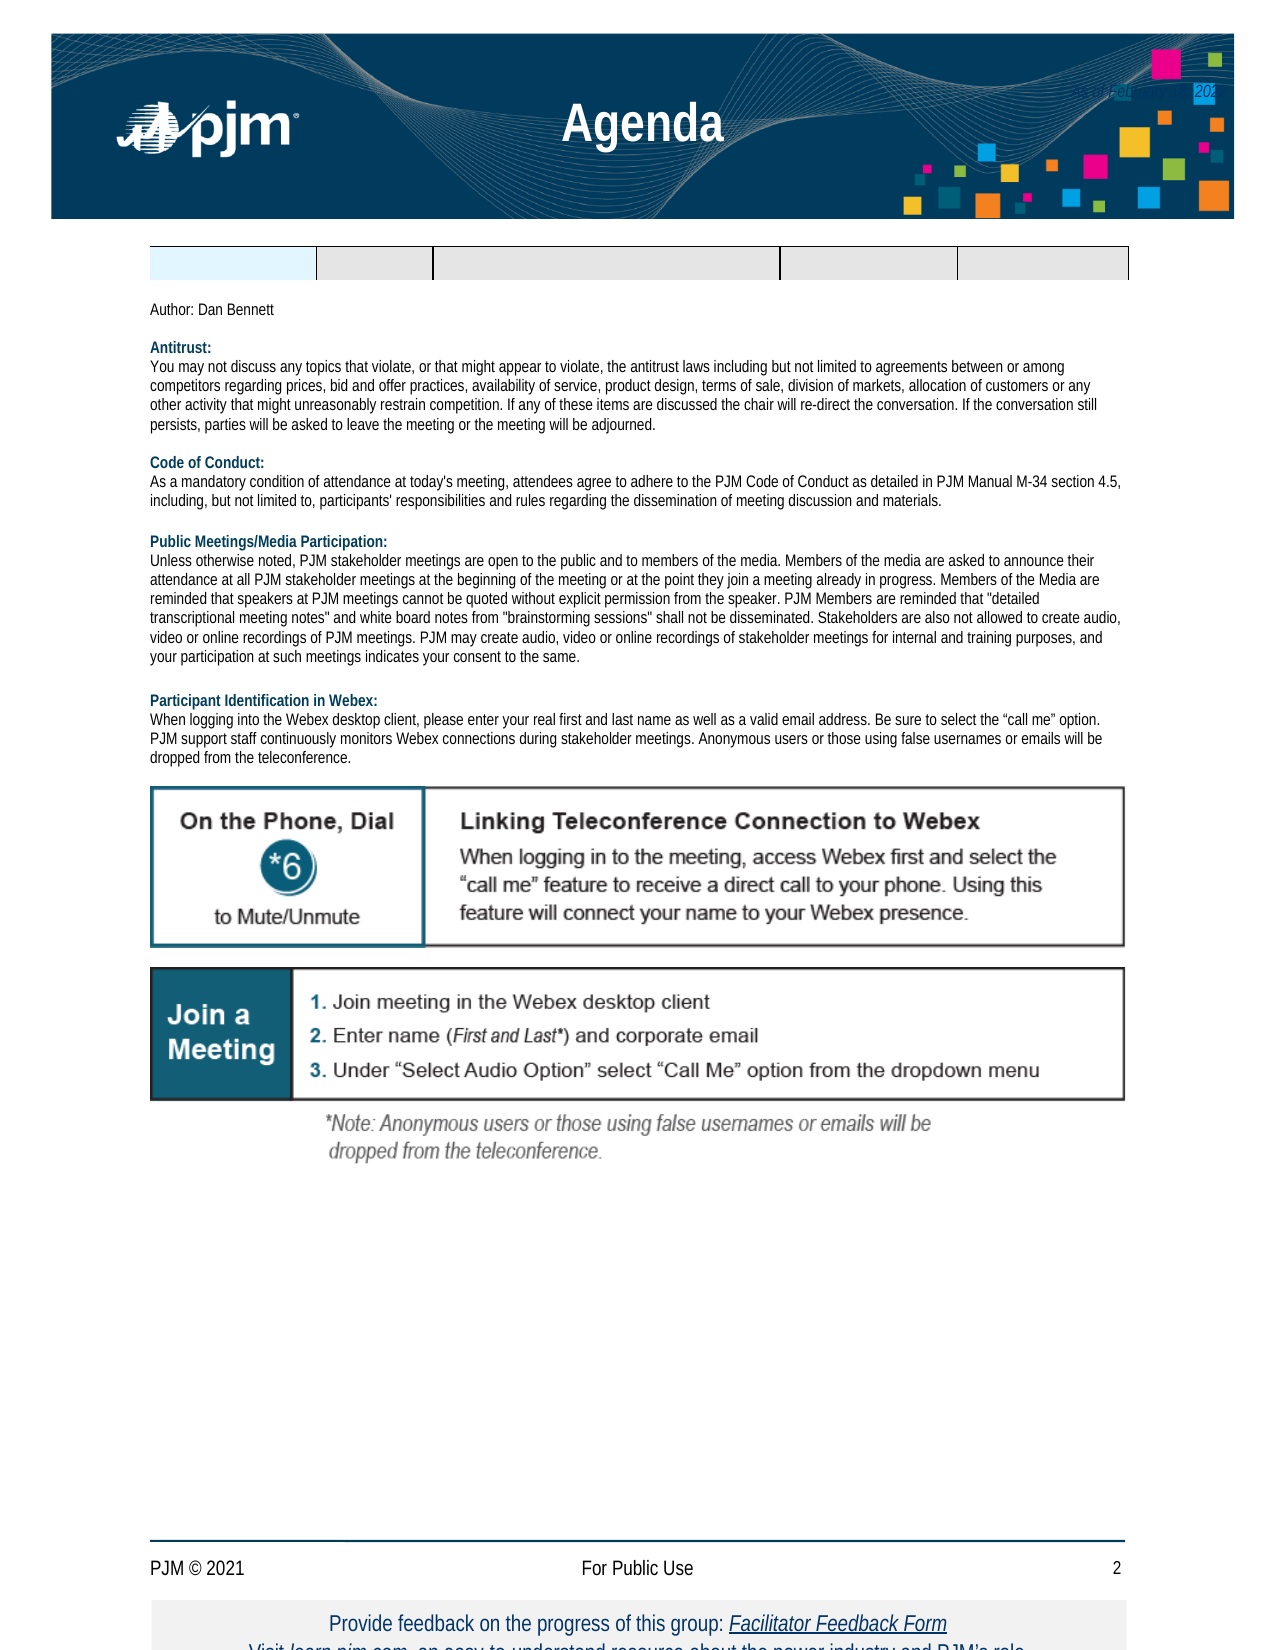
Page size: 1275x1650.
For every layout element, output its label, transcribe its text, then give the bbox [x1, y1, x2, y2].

table_cell [958, 247, 1128, 280]
table_cell [434, 247, 779, 280]
picture [150, 967, 1125, 1167]
text You may not discuss any topics that violate, or that might appear to violate, the antitrust laws including but not limited to agreements between or among competitors regarding prices, bid and offer practices, availability of service, product design, terms of sale, division of markets, allocation of customers or any other activity that might unreasonably restrain competition. If any of these items are discussed the chair will re-direct the conversation. If the conversation still persists, parties will be asked to leave the meeting or the meeting will be adjourned. [150, 357, 1125, 433]
text As a mandatory condition of attendance at today's meeting, attendees agree to adhere to the PJM Code of Conduct as detailed in PJM Manual M-34 section 4.5, including, but not limited to, participants' responsibilities and rules regarding the dissemination of meeting discussion and materials. [150, 472, 1125, 510]
text Author: Dan Bennett [150, 299, 1125, 318]
text When logging into the Webex desktop client, please enter your real first and last name as well as a valid email address. Be sure to select the “call me” option. [150, 710, 1125, 729]
title Code of Conduct: [150, 453, 1125, 472]
subtitle Participant Identification in Webex: [150, 691, 1125, 710]
picture [150, 786, 1125, 948]
title Public Meetings/Media Participation: [150, 532, 1125, 551]
table_cell [317, 247, 432, 280]
text Unless otherwise noted, PJM stakeholder meetings are open to the public and to members of the media. Members of the media are asked to announce their attendance at all PJM stakeholder meetings at the beginning of the meeting or at the point they join a meeting already in progress. Members of the Media are reminded that speakers at PJM meetings cannot be quoted without explicit permission from the speaker. PJM Members are reminded that "detailed transcriptional meeting notes" and white board notes from "brainstorming sessions" shall not be disseminated. Stakeholders are also not allowed to create audio, video or online recordings of PJM meetings. PJM may create audio, video or online recordings of stakeholder meetings for internal and training purposes, and your participation at such meetings indicates your consent to the same. [150, 551, 1125, 666]
table_cell [781, 247, 957, 280]
subtitle Antitrust: [150, 338, 1125, 357]
picture [51, 32, 1235, 219]
text PJM support staff continuously monitors Webex connections during stakeholder meetings. Anonymous users or those using false usernames or emails will be dropped from the teleconference. [150, 729, 1125, 767]
table_cell [150, 247, 316, 280]
